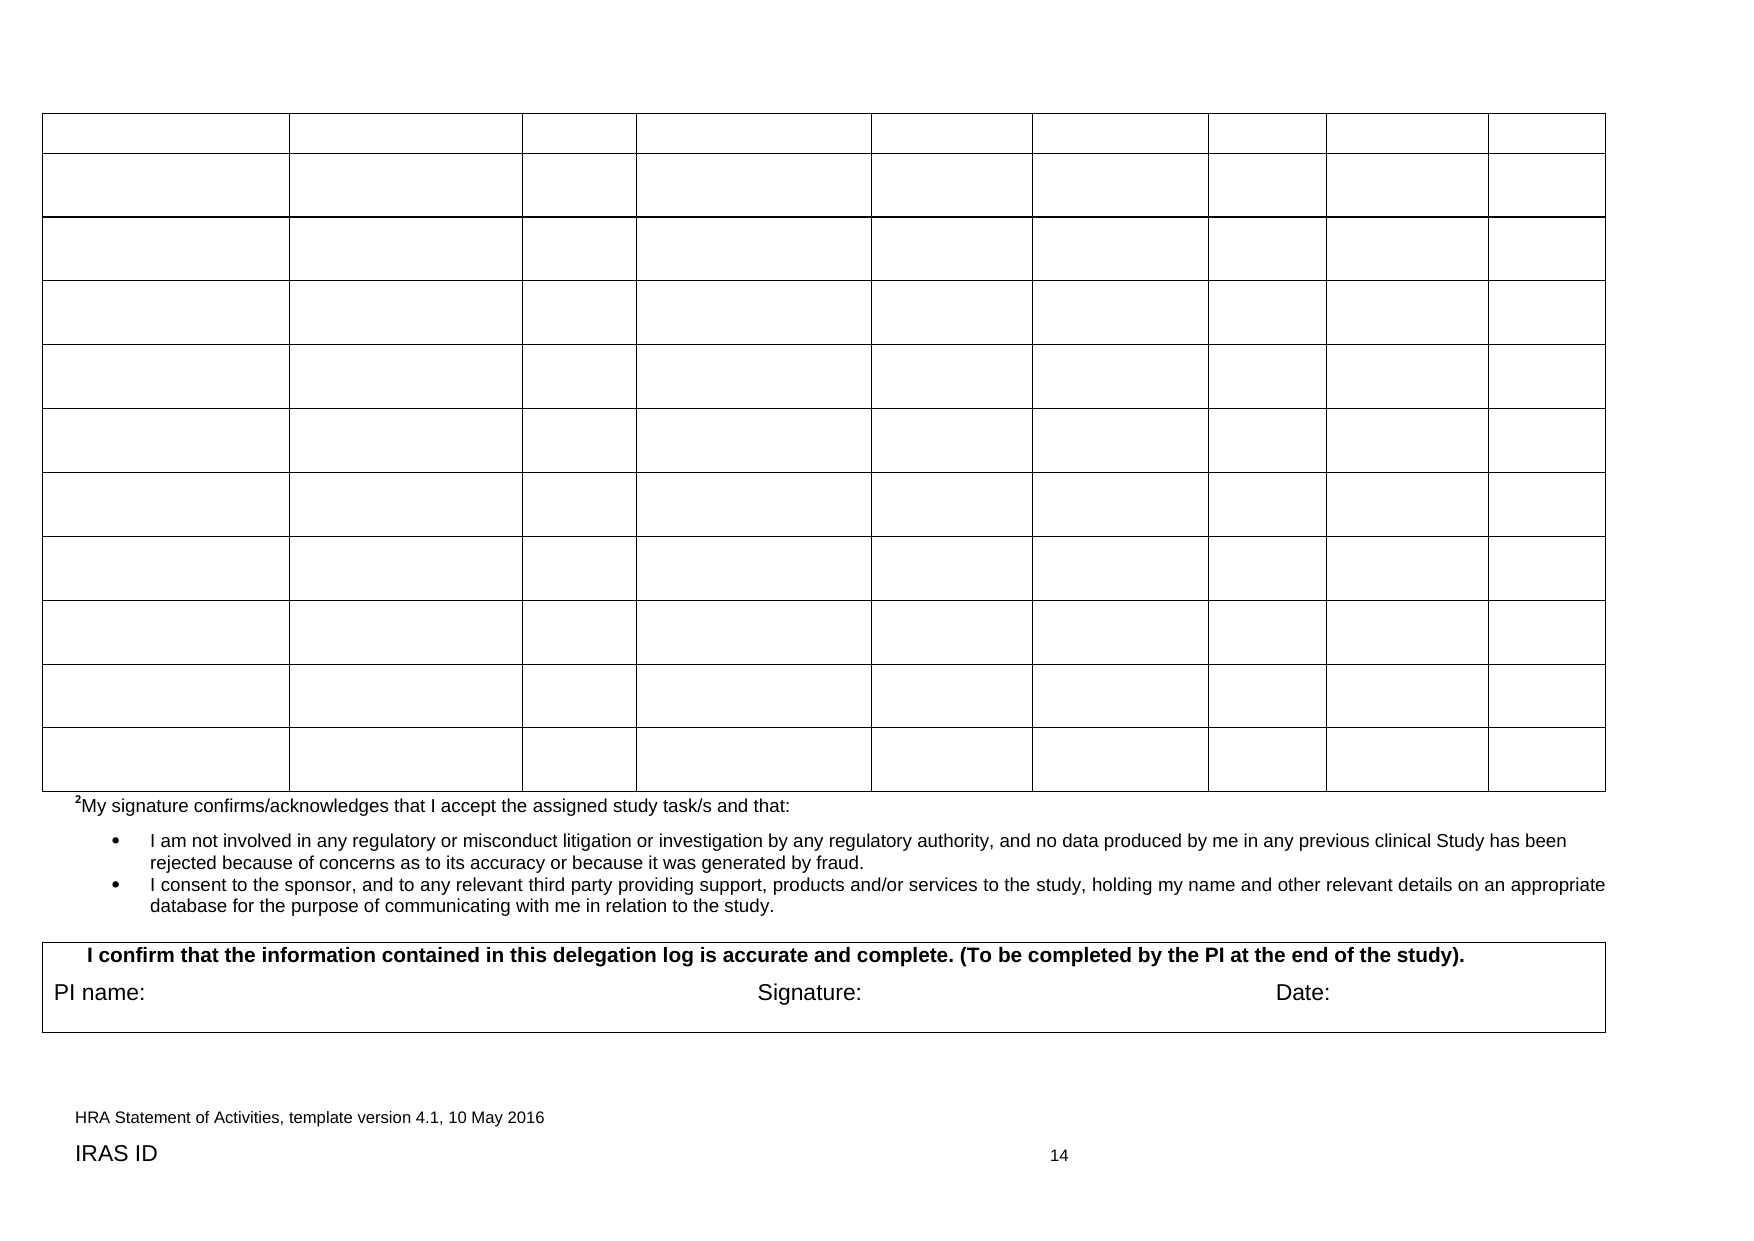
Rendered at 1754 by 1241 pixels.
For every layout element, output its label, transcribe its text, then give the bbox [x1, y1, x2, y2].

table_cell [523, 537, 636, 599]
table_cell [43, 114, 289, 153]
table_cell [1033, 728, 1208, 791]
table_cell [1327, 281, 1488, 344]
table_cell [1209, 665, 1326, 727]
table_cell [637, 409, 871, 472]
table_cell [1033, 409, 1208, 472]
table_cell [637, 537, 871, 599]
table_cell [872, 409, 1032, 472]
table_cell [1327, 728, 1488, 791]
table_cell [43, 218, 289, 280]
table_cell [1209, 409, 1326, 472]
table_cell [872, 218, 1032, 280]
table_cell [523, 345, 636, 408]
table_cell [1033, 154, 1208, 216]
table_cell [1489, 345, 1605, 408]
table_cell [872, 601, 1032, 663]
table_cell [1209, 154, 1326, 216]
table_cell [1327, 218, 1488, 280]
table_cell [872, 537, 1032, 599]
table_cell [290, 473, 522, 536]
table_cell [1327, 601, 1488, 663]
table_cell [1033, 665, 1208, 727]
table_cell [1489, 409, 1605, 472]
table_cell [523, 409, 636, 472]
table_cell [43, 409, 289, 472]
table_cell [872, 473, 1032, 536]
table_cell [872, 281, 1032, 344]
table_cell [1489, 665, 1605, 727]
table_cell [43, 473, 289, 536]
table_cell [523, 473, 636, 536]
table_cell [290, 728, 522, 791]
table_cell [1327, 473, 1488, 536]
table_cell [1327, 345, 1488, 408]
table_cell [1327, 114, 1488, 153]
table_cell [43, 665, 289, 727]
table_cell [637, 601, 871, 663]
table_cell [1489, 537, 1605, 599]
table_cell [872, 665, 1032, 727]
table_cell [43, 345, 289, 408]
table_cell [872, 154, 1032, 216]
table_cell [1033, 473, 1208, 536]
text 2My signature confirms/acknowledges that I accept the assigned study task/s and that: [75, 792, 1606, 818]
table_cell [43, 154, 289, 216]
table_cell [43, 728, 289, 791]
table_cell [523, 114, 636, 153]
table_cell [1209, 728, 1326, 791]
table_cell [872, 345, 1032, 408]
table_cell [1327, 665, 1488, 727]
table_cell [1033, 537, 1208, 599]
table_cell [43, 537, 289, 599]
table_cell [43, 601, 289, 663]
table_cell [1489, 601, 1605, 663]
table_cell [1489, 473, 1605, 536]
table_cell [290, 281, 522, 344]
table_cell [1033, 114, 1208, 153]
table_cell [1327, 537, 1488, 599]
table_cell [637, 665, 871, 727]
table_cell [523, 601, 636, 663]
table_cell [1327, 409, 1488, 472]
table_cell [1033, 281, 1208, 344]
list I consent to the sponsor, and to any relevant third party providing support, products and/or services to the study, holding my name and other relevant details on an appropriate database for the purpose of communicating with me in relation to the study. [112, 873, 1606, 917]
table_cell [1489, 114, 1605, 153]
table_cell [637, 114, 871, 153]
table_cell [1489, 281, 1605, 344]
table_cell [1489, 728, 1605, 791]
table_header I confirm that the information contained in this delegation log is accurate and complete. (To be completed by the PI at the end of the study). PI name: Signature: Date: [43, 943, 1605, 1032]
table_cell [290, 154, 522, 216]
table_cell [523, 154, 636, 216]
table_cell [290, 114, 522, 153]
table_cell [290, 409, 522, 472]
table_cell [1033, 218, 1208, 280]
table_cell [290, 345, 522, 408]
table_cell [1209, 218, 1326, 280]
table_cell [637, 345, 871, 408]
table_cell [43, 281, 289, 344]
table_cell [1489, 154, 1605, 216]
table_cell [1209, 473, 1326, 536]
table_cell [637, 473, 871, 536]
table_cell [523, 281, 636, 344]
table_cell [1209, 281, 1326, 344]
table_cell [1327, 154, 1488, 216]
table_cell [290, 601, 522, 663]
table_cell [290, 665, 522, 727]
table_cell [290, 218, 522, 280]
table_cell [637, 154, 871, 216]
list I am not involved in any regulatory or misconduct litigation or investigation by any regulatory authority, and no data produced by me in any previous clinical Study has been rejected because of concerns as to its accuracy or because it was generated by fraud. [112, 830, 1606, 873]
table_cell [637, 728, 871, 791]
table_cell [1209, 537, 1326, 599]
table_cell [523, 665, 636, 727]
table_cell [1209, 114, 1326, 153]
table_cell [1489, 218, 1605, 280]
table_cell [1209, 345, 1326, 408]
table_cell [290, 537, 522, 599]
table_cell [523, 218, 636, 280]
table_cell [523, 728, 636, 791]
table_cell [1033, 345, 1208, 408]
table_cell [1209, 601, 1326, 663]
table_cell [872, 114, 1032, 153]
table_cell [872, 728, 1032, 791]
table_cell [1033, 601, 1208, 663]
table_cell [637, 281, 871, 344]
table_cell [637, 218, 871, 280]
